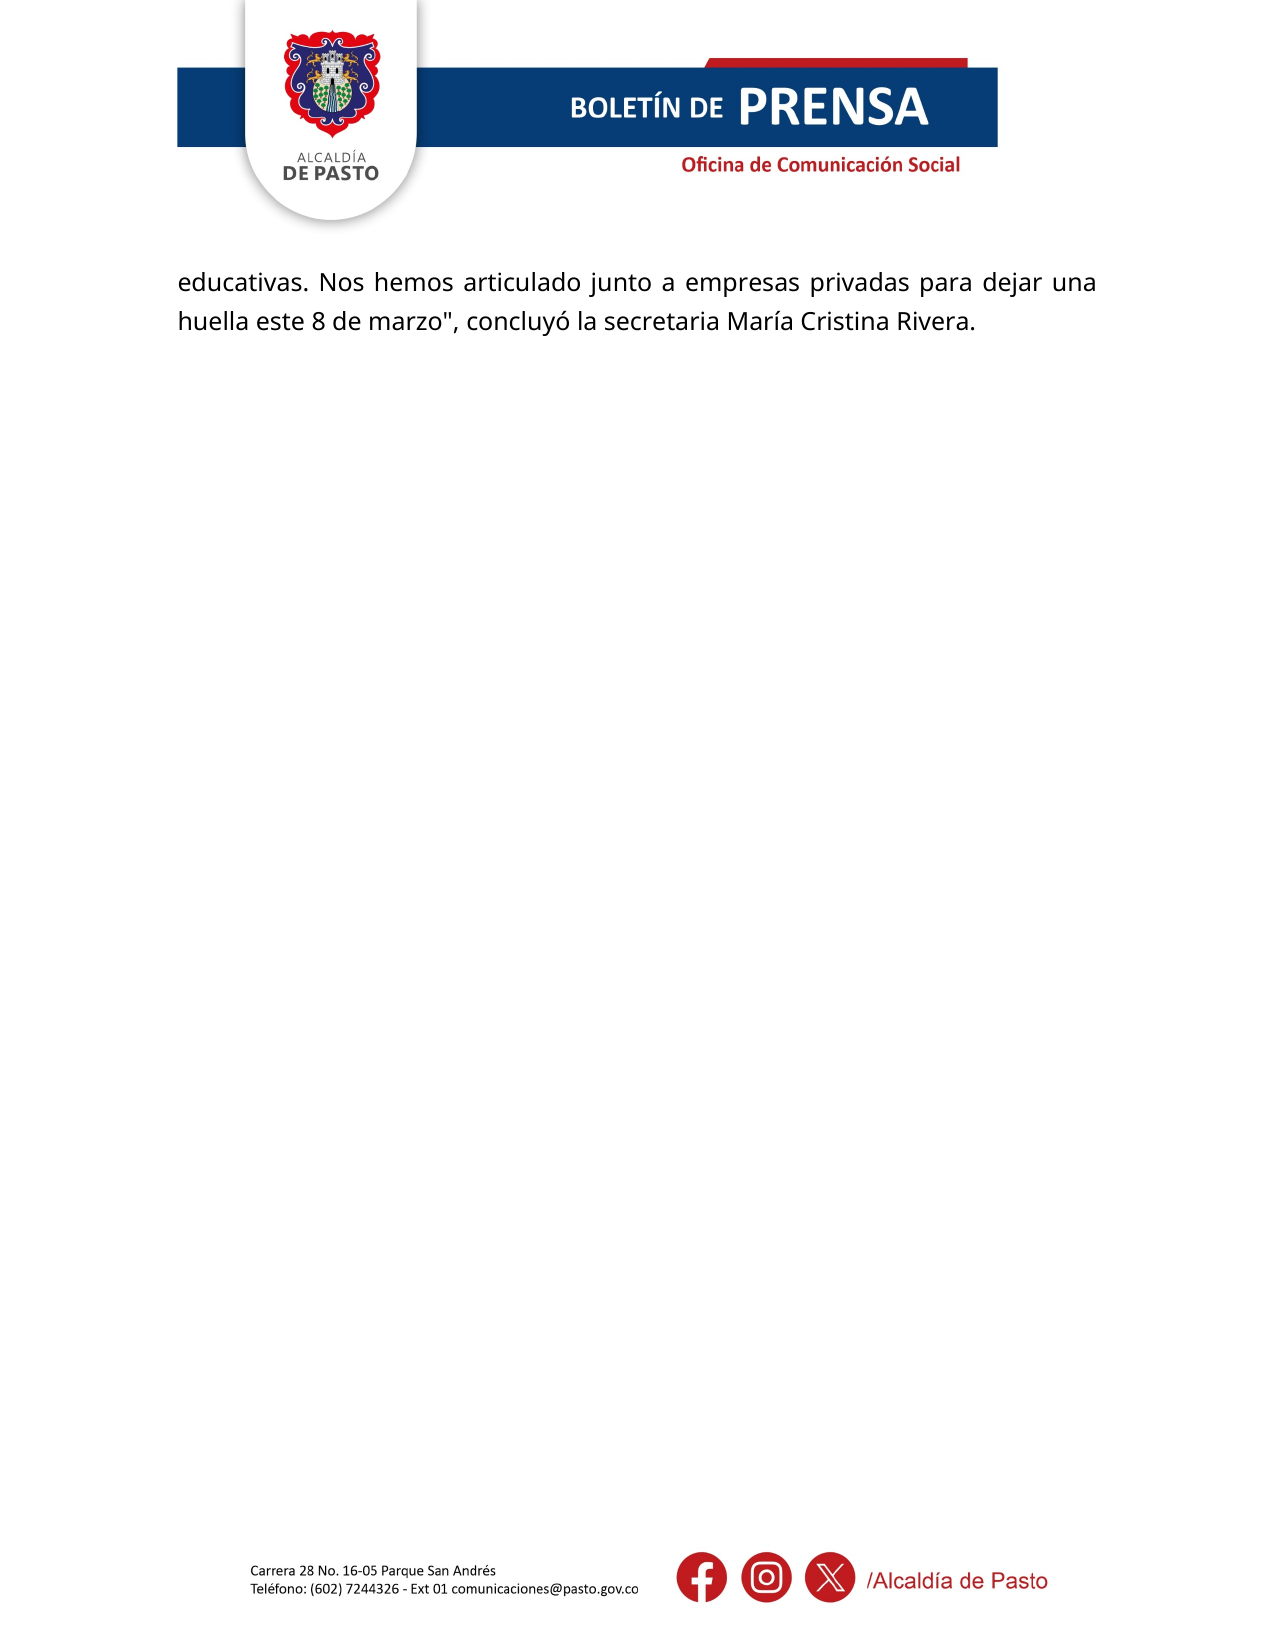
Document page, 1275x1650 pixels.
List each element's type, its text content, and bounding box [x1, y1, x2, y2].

picture [177, 1521, 1098, 1647]
picture [177, 0, 1098, 237]
